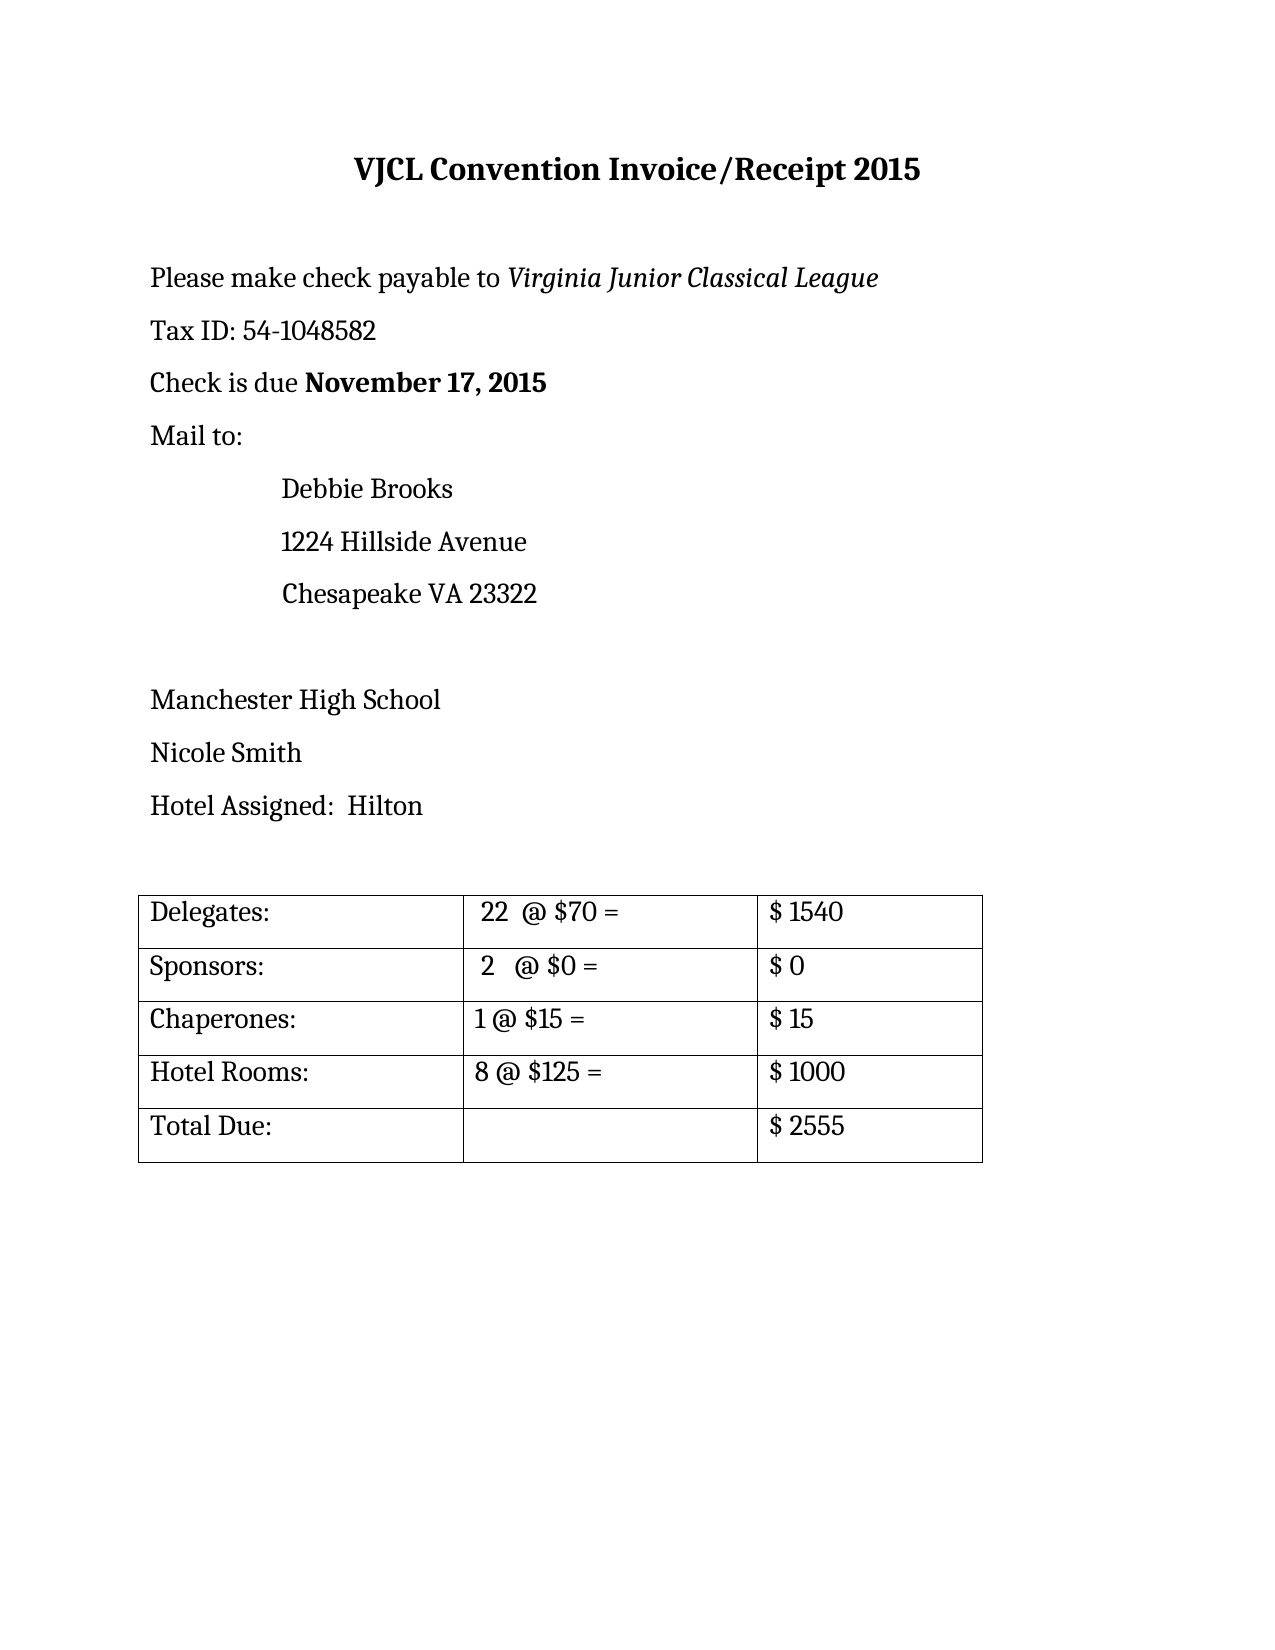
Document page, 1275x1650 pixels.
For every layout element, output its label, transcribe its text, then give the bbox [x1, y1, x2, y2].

table_cell Hotel Rooms: [139, 1056, 463, 1108]
text Nicole Smith [150, 736, 1125, 770]
table_cell [464, 1109, 757, 1162]
text Tax ID: 54-1048582 [150, 314, 1125, 347]
text 1224 Hillside Avenue [150, 525, 1125, 558]
text Debbie Brooks [150, 472, 1125, 506]
table_cell 2 @ $0 = [464, 949, 757, 1001]
table_cell 1 @ $15 = [464, 1002, 757, 1054]
text VJCL Convention Invoice/Receipt 2015 [150, 150, 1125, 188]
text Please make check payable to Virginia Junior Classical League [150, 261, 1125, 294]
text Chesapeake VA 23322 [150, 578, 1125, 611]
table_cell $ 15 [758, 1002, 982, 1054]
text Manchester High School [150, 683, 1125, 717]
table_cell 8 @ $125 = [464, 1056, 757, 1108]
table_cell $ 0 [758, 949, 982, 1001]
table_cell Total Due: [139, 1109, 463, 1162]
table_header 22 @ $70 = [464, 896, 757, 948]
text Mail to: [150, 419, 1125, 453]
table_cell $ 1000 [758, 1056, 982, 1108]
text Hotel Assigned: Hilton [150, 789, 1125, 822]
table_header Delegates: [139, 896, 463, 948]
table_cell $ 2555 [758, 1109, 982, 1162]
table_cell Sponsors: [139, 949, 463, 1001]
table_header $ 1540 [758, 896, 982, 948]
text Check is due November 17, 2015 [150, 366, 1125, 400]
table_cell Chaperones: [139, 1002, 463, 1054]
